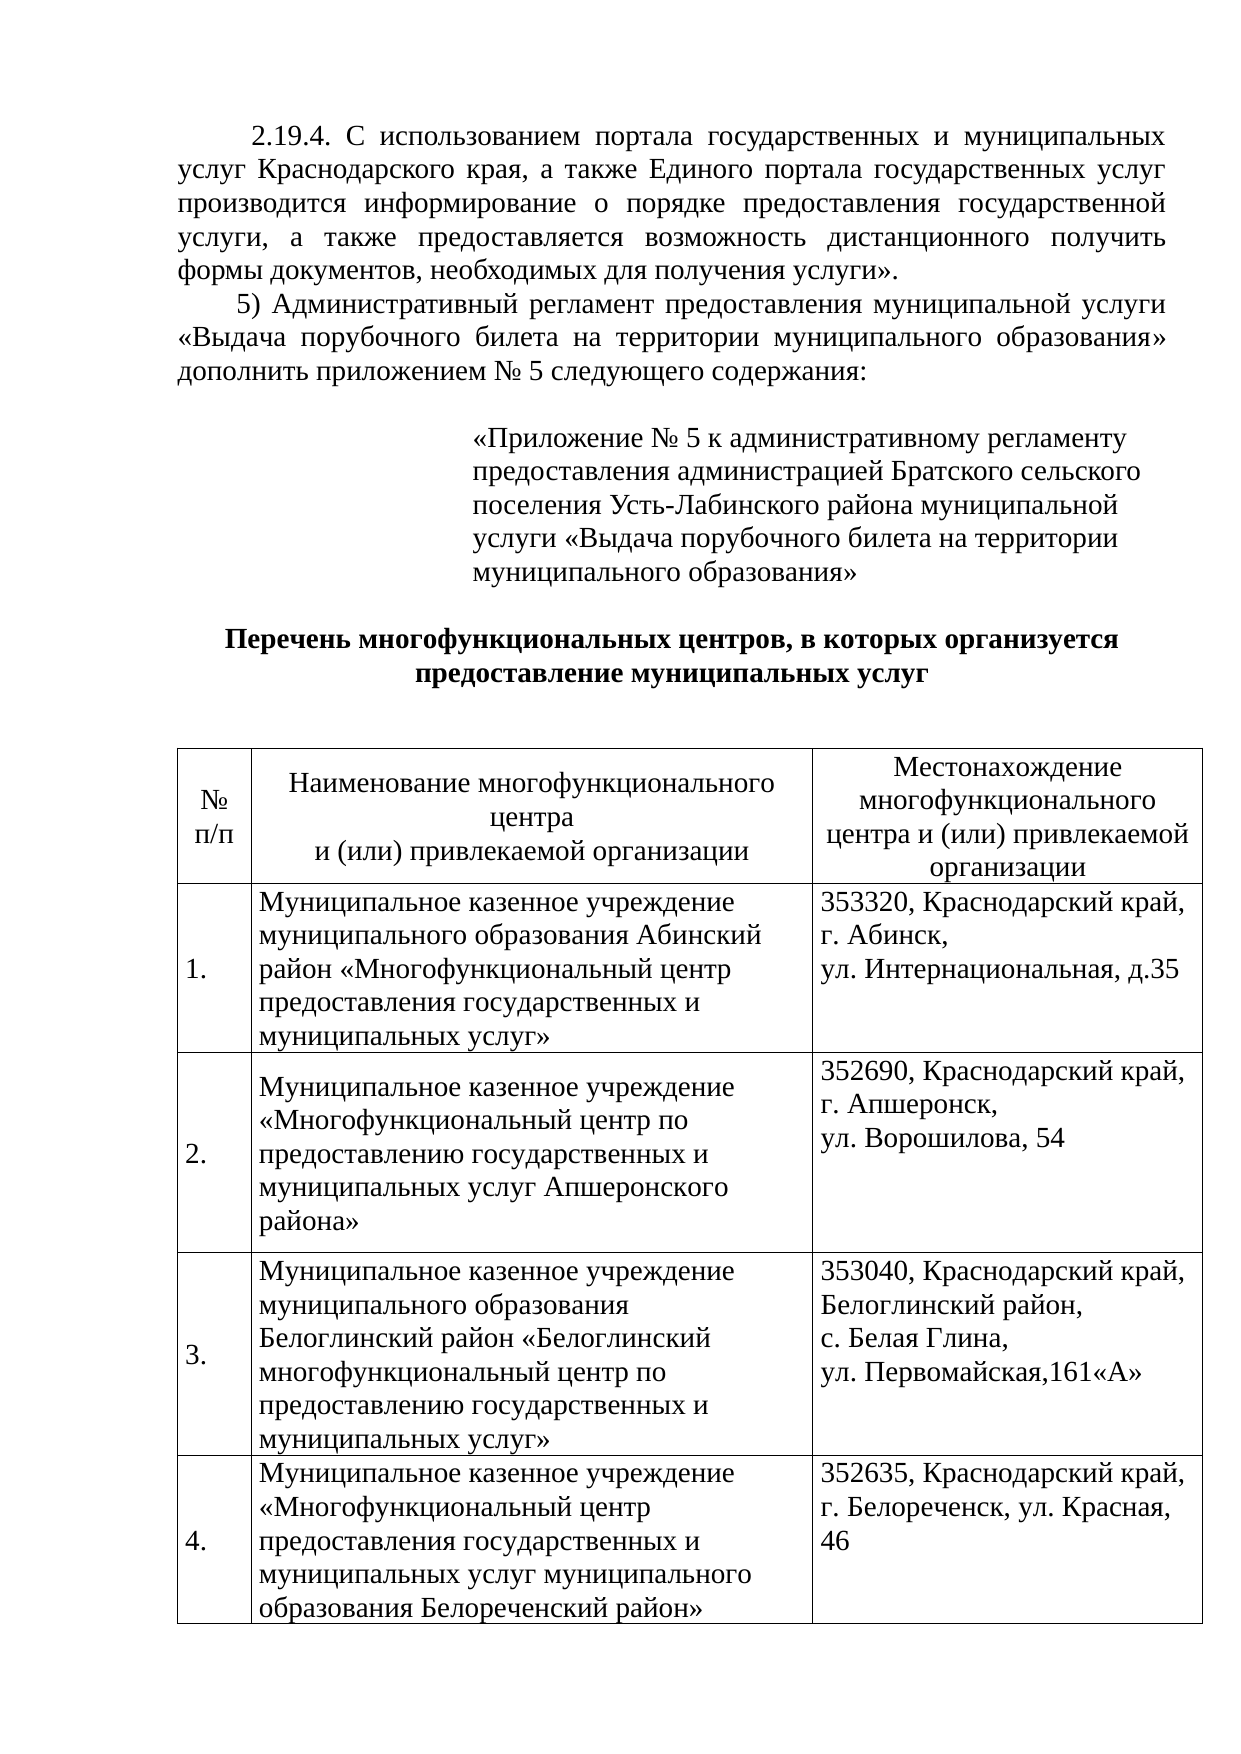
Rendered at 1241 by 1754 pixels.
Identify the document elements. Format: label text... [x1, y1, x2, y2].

table_cell Муниципальное казенное учреждение «Многофункциональный центр предоставления государственных и муниципальных услуг муниципального образования Белореченский район» [252, 1456, 812, 1623]
table_cell [178, 1053, 251, 1252]
text Перечень многофункциональных центров, в которых организуется предоставление муниципальных услуг [177, 621, 1167, 688]
table_cell [178, 1456, 251, 1623]
text муниципального образования» [177, 554, 1167, 588]
text поселения Усть-Лабинского района муниципальной [177, 487, 1167, 521]
table_cell [178, 884, 251, 1052]
table_header № п/п [178, 749, 251, 883]
table_cell [178, 1253, 251, 1454]
table_cell 353040, Краснодарский край, Белоглинский район, с. Белая Глина, ул. Первомайская,161«А» [813, 1253, 1202, 1454]
table_cell Муниципальное казенное учреждение муниципального образования Абинский район «Многофункциональный центр предоставления государственных и муниципальных услуг» [252, 884, 812, 1052]
text предоставления администрацией Братского сельского [177, 453, 1167, 487]
table_cell 352635, Краснодарский край, г. Белореченск, ул. Красная, 46 [813, 1456, 1202, 1623]
text «Приложение № 5 к административному регламенту [177, 420, 1167, 453]
table_header Местонахождение многофункционального центра и (или) привлекаемой организации [813, 749, 1202, 883]
table_cell 353320, Краснодарский край, г. Абинск, ул. Интернациональная, д.35 [813, 884, 1202, 1052]
table_cell Муниципальное казенное учреждение «Многофункциональный центр по предоставлению государственных и муниципальных услуг Апшеронского района» [252, 1053, 812, 1252]
table_cell Муниципальное казенное учреждение муниципального образования Белоглинский район «Белоглинский многофункциональный центр по предоставлению государственных и муниципальных услуг» [252, 1253, 812, 1454]
table_header Наименование многофункционального центра и (или) привлекаемой организации [252, 749, 812, 883]
text 2.19.4. С использованием портала государственных и муниципальных услуг Краснодарского края, а также Единого портала государственных услуг производится информирование о порядке предоставления государственной услуги, а также предоставляется возможность дистанционного получить формы документов, необходимых для получения услуги». [177, 118, 1167, 286]
text услуги «Выдача порубочного билета на территории [177, 521, 1167, 554]
text 5) Административный регламент предоставления муниципальной услуги «Выдача порубочного билета на территории муниципального образования» дополнить приложением № 5 следующего содержания: [177, 286, 1167, 386]
table_cell 352690, Краснодарский край, г. Апшеронск, ул. Ворошилова, 54 [813, 1053, 1202, 1252]
